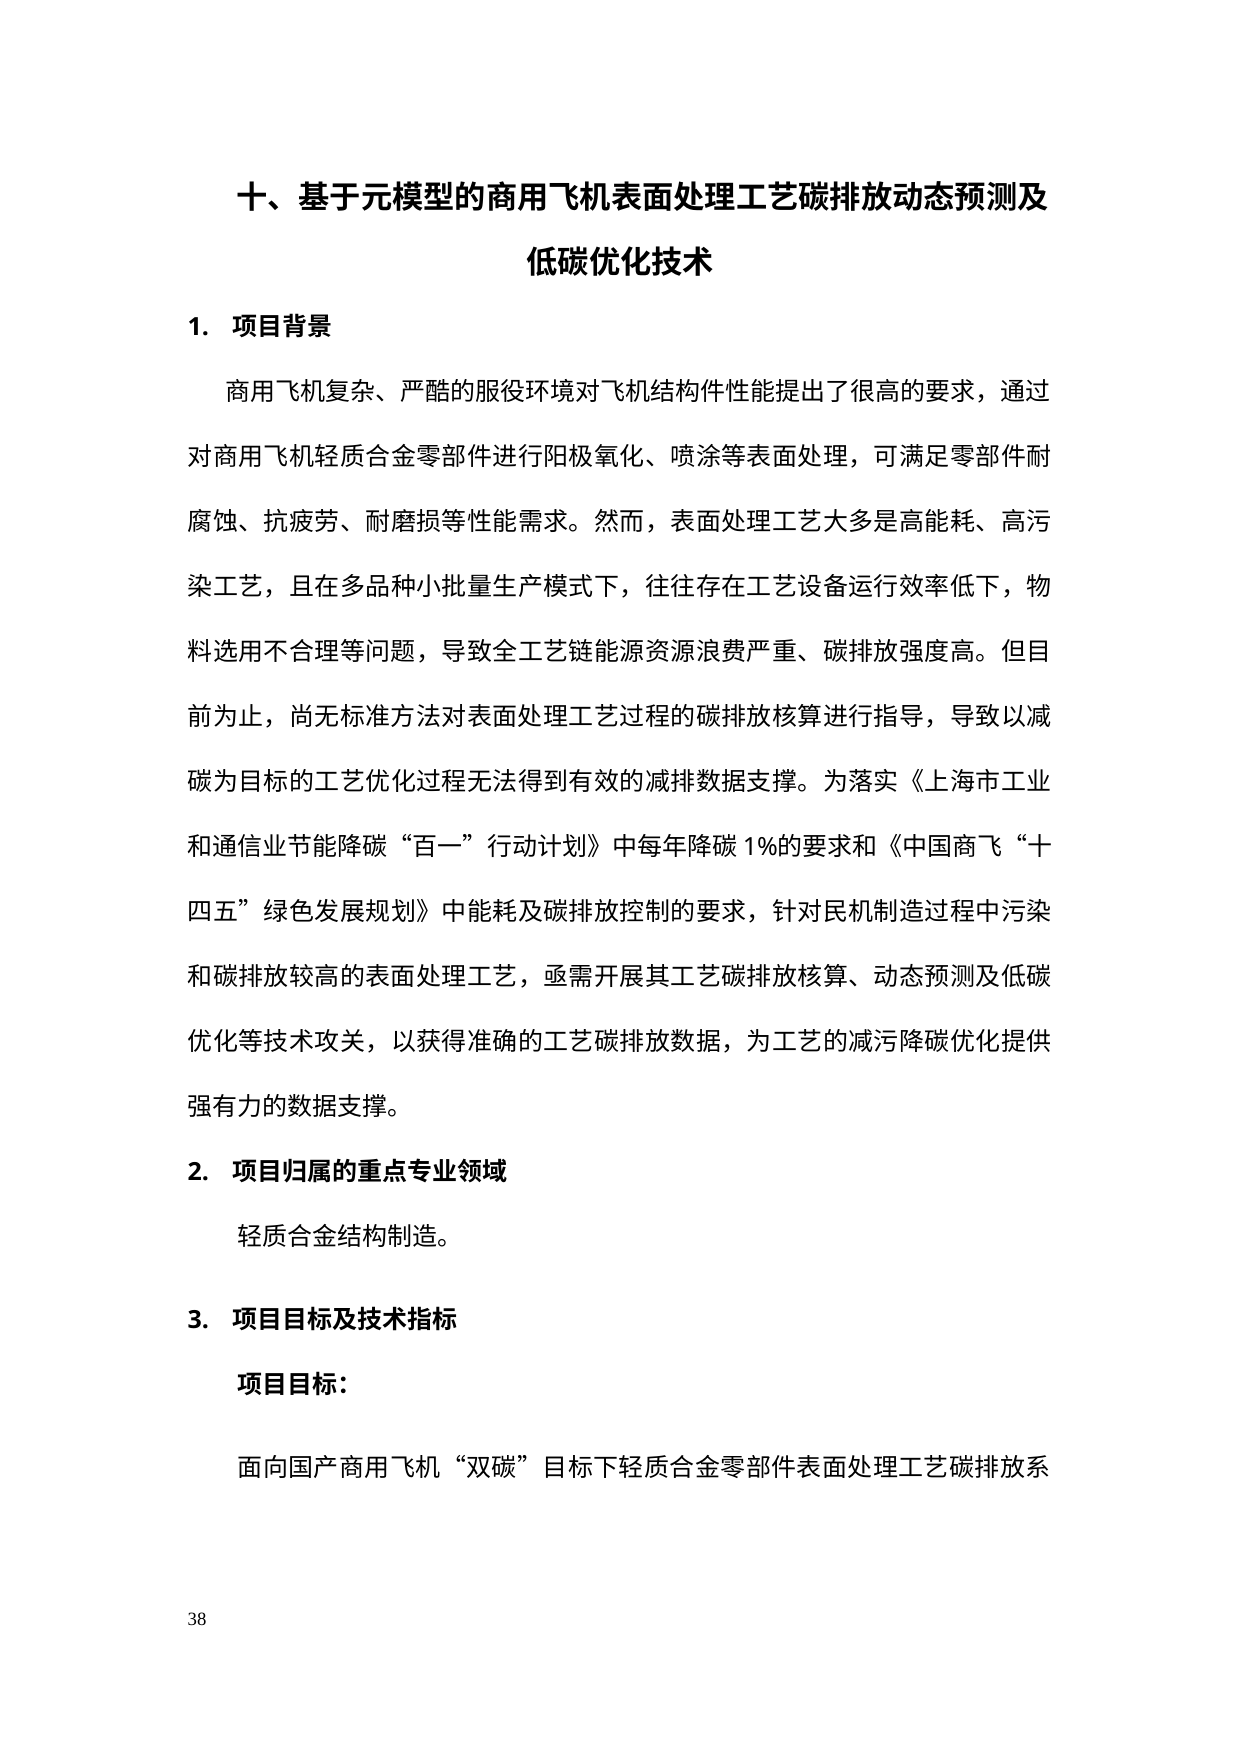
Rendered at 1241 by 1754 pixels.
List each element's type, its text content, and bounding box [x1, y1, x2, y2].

list 项目归属的重点专业领域 [187, 1137, 1053, 1202]
text 轻质合金结构制造。 [187, 1202, 1053, 1267]
list 项目背景 [187, 292, 1053, 357]
list 项目目标及技术指标 [187, 1285, 1053, 1350]
text 商用飞机复杂、严酷的服役环境对飞机结构件性能提出了很高的要求，通过对商用飞机轻质合金零部件进行阳极氧化、喷涂等表面处理，可满足零部件耐腐蚀、抗疲劳、耐磨损等性能需求。然而，表面处理工艺大多是高能耗、高污染工艺，且在多品种小批量生产模式下，往往存在工艺设备运行效率低下，物料选用不合理等问题，导致全工艺链能源资源浪费严重、碳排放强度高。但目前为止，尚无标准方法对表面处理工艺过程的碳排放核算进行指导，导致以减碳为目标的工艺优化过程无法得到有效的减排数据支撑。为落实《上海市工业和通信业节能降碳“百一”行动计划》中每年降碳1%的要求和《中国商飞“十四五”绿色发展规划》中能耗及碳排放控制的要求，针对民机制造过程中污染和碳排放较高的表面处理工艺，亟需开展其工艺碳排放核算、动态预测及低碳优化等技术攻关，以获得准确的工艺碳排放数据，为工艺的减污降碳优化提供强有力的数据支撑。 [187, 357, 1053, 1137]
text 项目目标： [187, 1350, 1053, 1415]
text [187, 1433, 1053, 1498]
subtitle 基于元模型的商用飞机表面处理工艺碳排放动态预测及低碳优化技术 [187, 162, 1053, 292]
